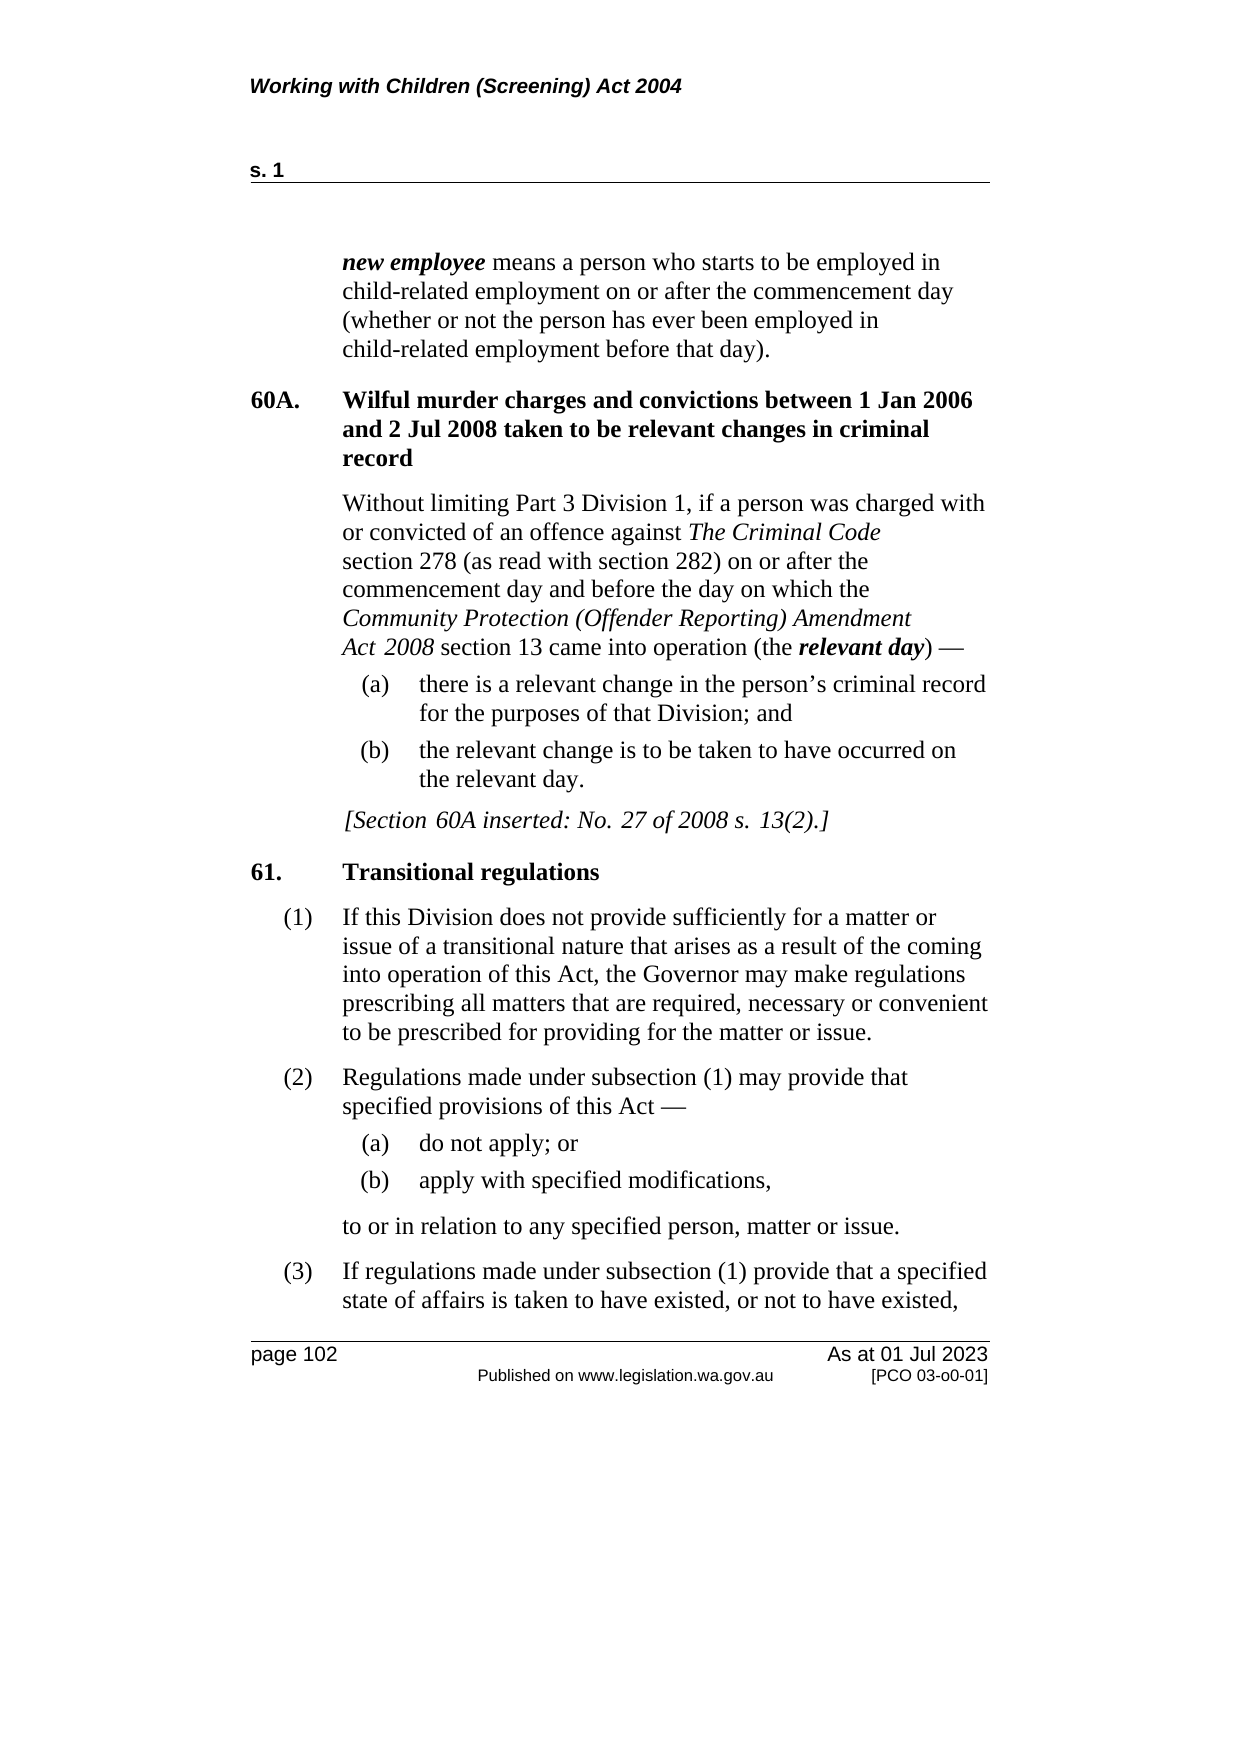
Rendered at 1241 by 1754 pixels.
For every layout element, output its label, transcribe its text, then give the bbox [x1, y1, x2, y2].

text (2) Regulations made under subsection (1) may provide that specified provisions of this Act — [251, 1062, 990, 1120]
text [Section 60A inserted: No. 27 of 2008 s. 13(2).] [251, 805, 990, 834]
text (a) there is a relevant change in the person’s criminal record for the purposes of that Division; and [251, 669, 990, 727]
text (1) If this Division does not provide sufficiently for a matter or issue of a transitional nature that arises as a result of the coming into operation of this Act, the Governor may make regulations prescribing all matters that are required, necessary or convenient to be prescribed for providing for the matter or issue. [251, 902, 990, 1046]
text new employee means a person who starts to be employed in child-related employment on or after the commencement day (whether or not the person has ever been employed in child-related employment before that day). [251, 247, 990, 362]
text (b) the relevant change is to be taken to have occurred on the relevant day. [251, 735, 990, 792]
subtitle 60A. Wilful murder charges and convictions between 1 Jan 2006 and 2 Jul 2008 taken to be relevant changes in criminal record [251, 385, 990, 472]
text (b) apply with specified modifications, [251, 1165, 990, 1194]
subtitle 61. Transitional regulations [251, 857, 990, 885]
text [251, 1256, 990, 1314]
text to or in relation to any specified person, matter or issue. [251, 1211, 990, 1239]
text (a) do not apply; or [251, 1128, 990, 1157]
text Without limiting Part 3 Division 1, if a person was charged with or convicted of an offence against The Criminal Code section 278 (as read with section 282) on or after the commencement day and before the day on which the Community Protection (Offender Reporting) Amendment Act 2008 section 13 came into operation (the relevant day) — [251, 488, 990, 661]
